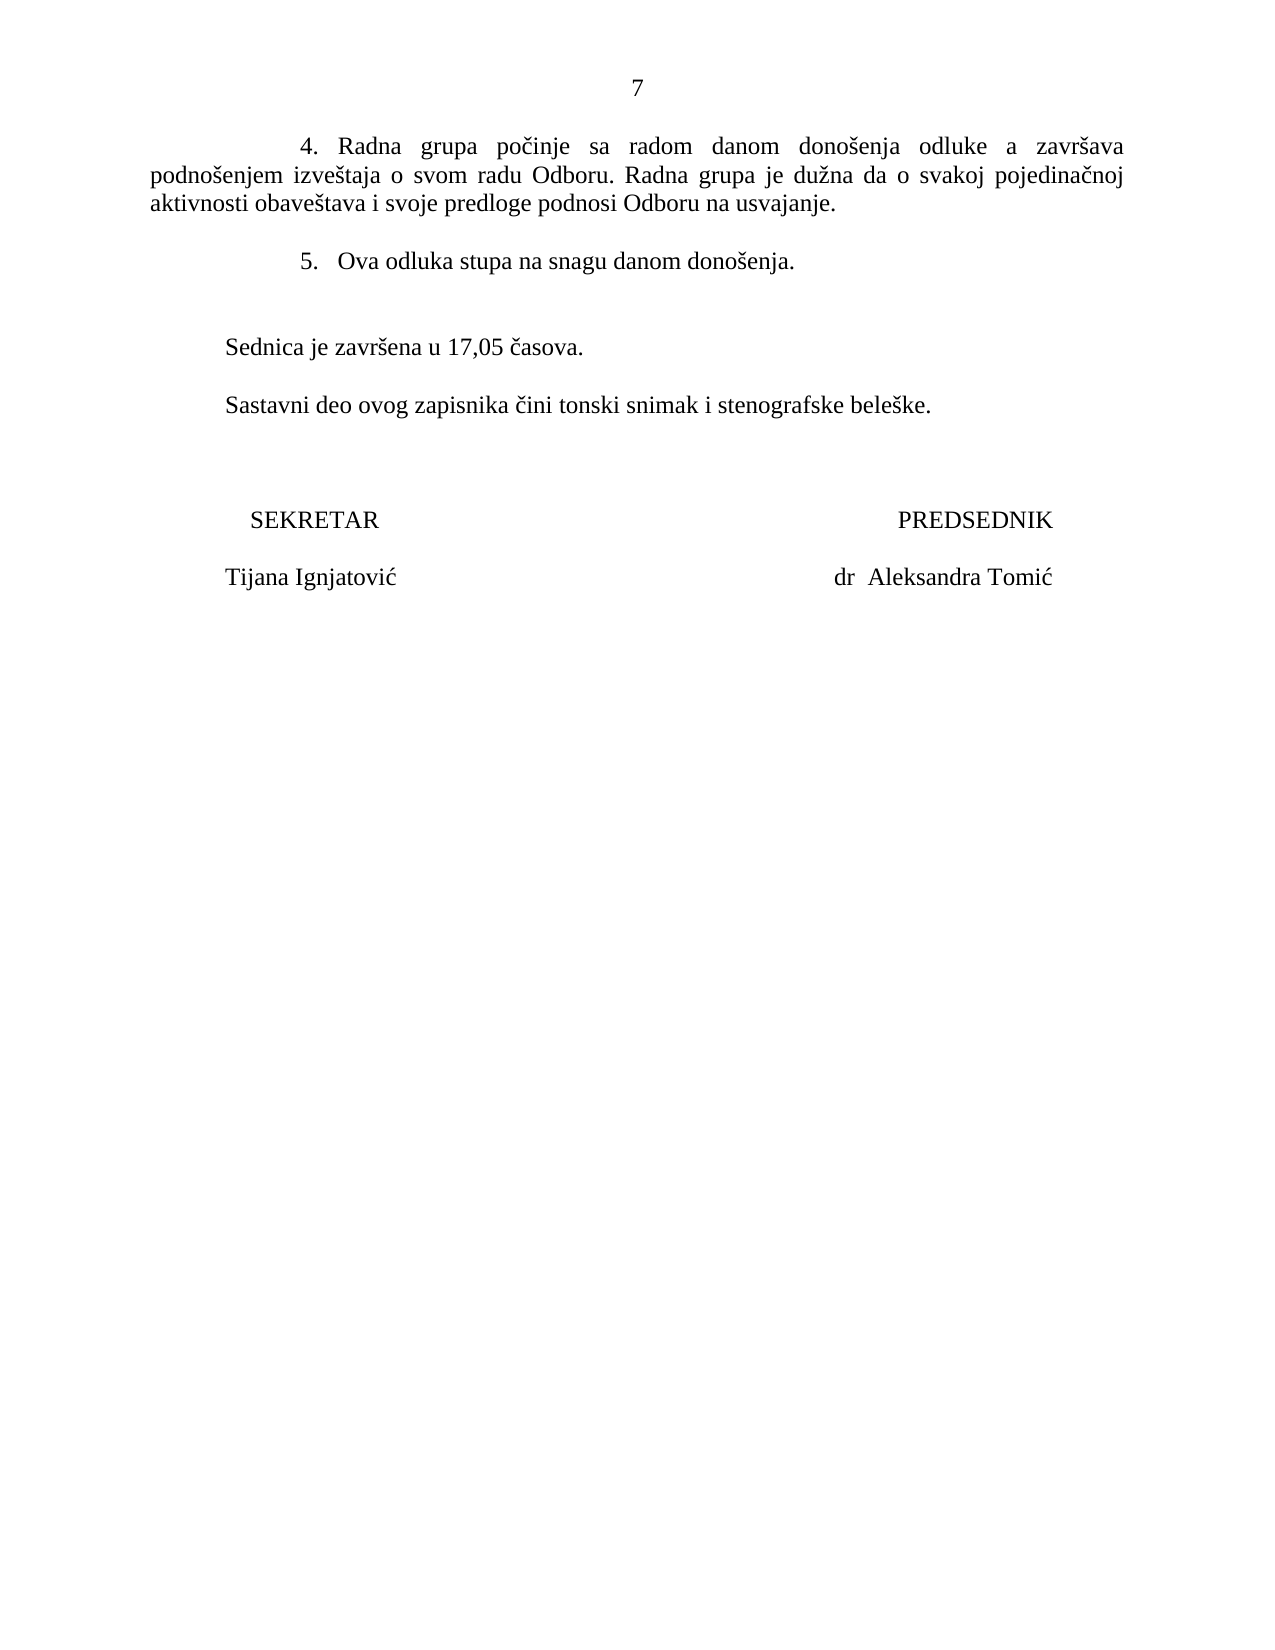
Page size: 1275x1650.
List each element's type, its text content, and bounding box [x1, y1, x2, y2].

text Sednica je završena u 17,05 časova. [150, 332, 1125, 361]
text Sastavni deo ovog zapisnika čini tonski snimak i stenografske beleške. [150, 390, 1125, 418]
text 4. Radna grupa počinje sa radom danom donošenja odluke a završava podnošenjem izveštaja o svom radu Odboru. Radna grupa je dužna da o svakoj pojedinačnoj aktivnosti obaveštava i svoje predloge podnosi Odboru na usvajanje. [150, 131, 1125, 217]
text Tijana Ignjatović dr Aleksandra Tomić [150, 562, 1125, 591]
text SEKRETAR PREDSEDNIK [150, 505, 1125, 533]
text 5. Ova odluka stupa na snagu danom donošenja. [150, 246, 1125, 275]
